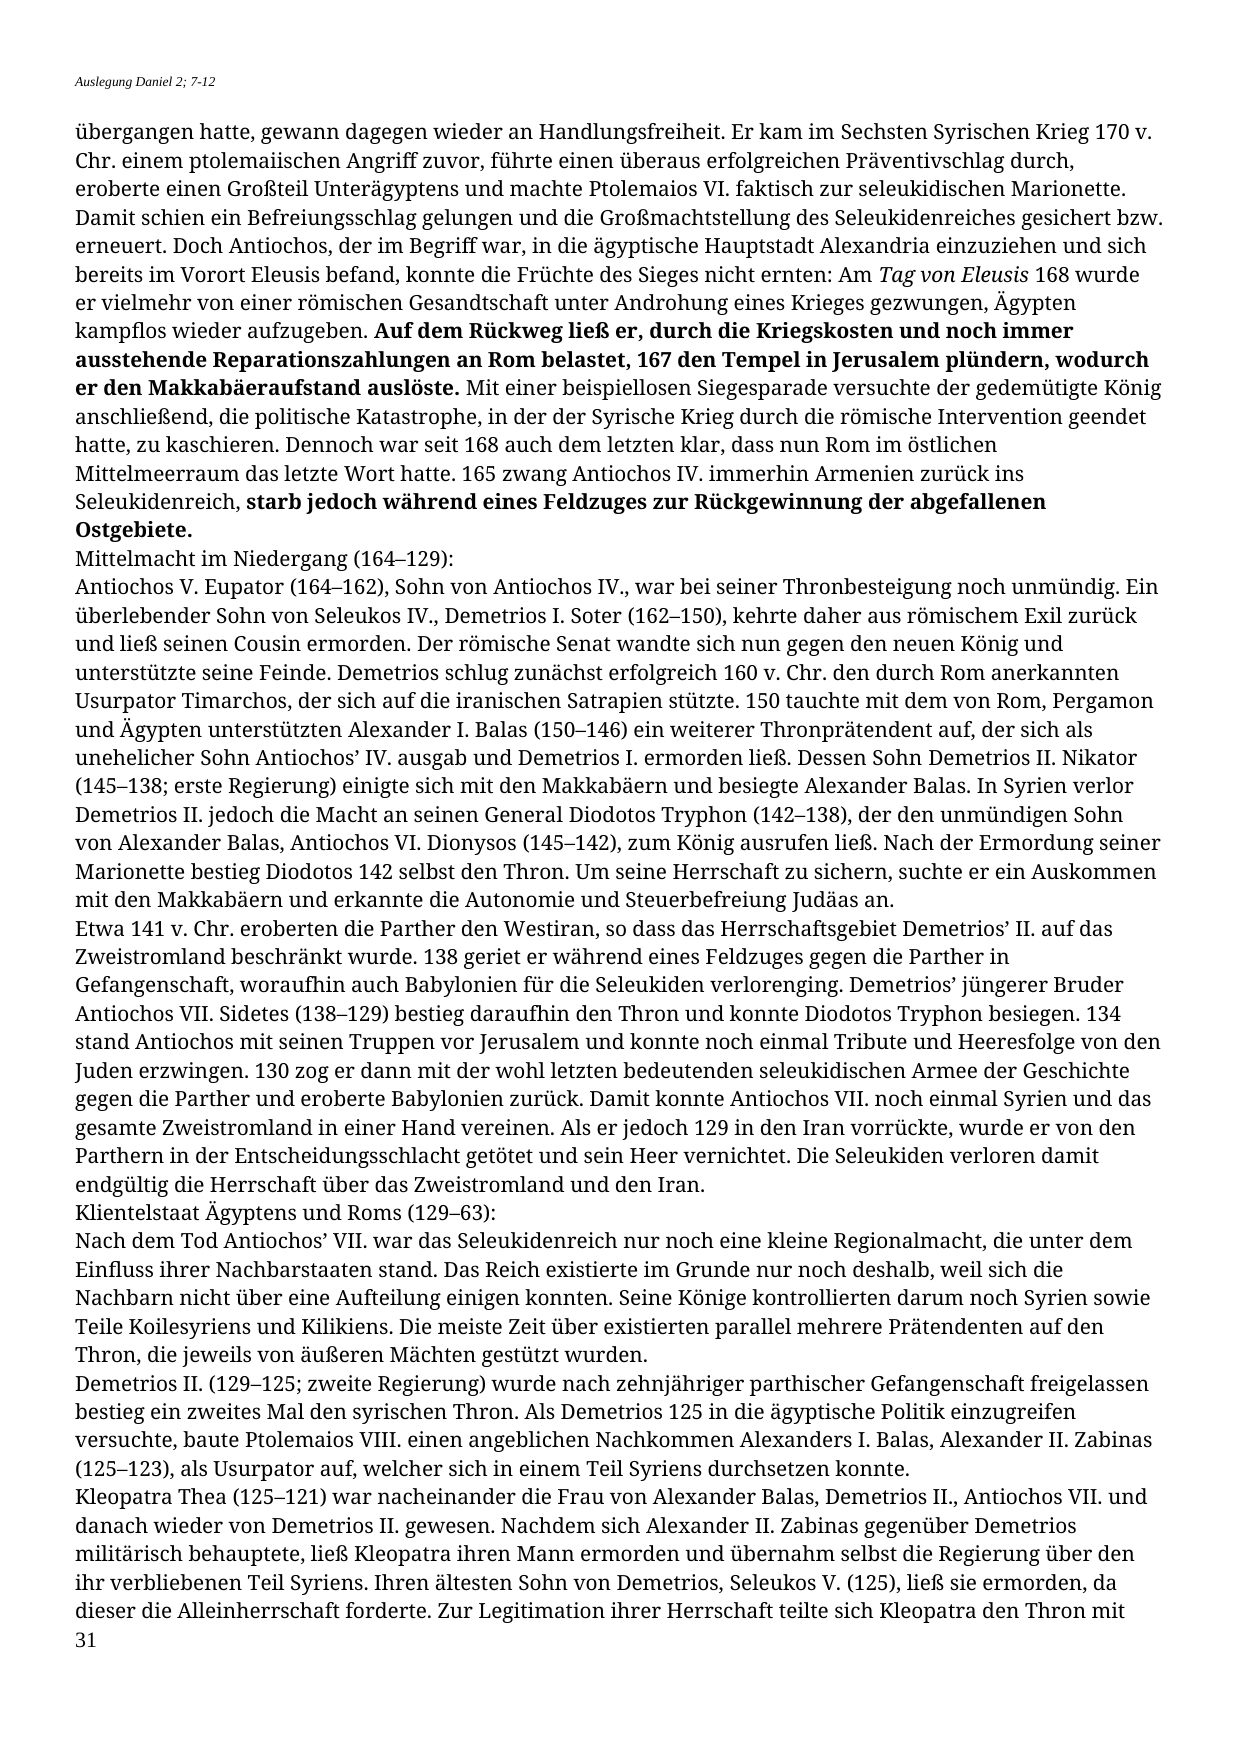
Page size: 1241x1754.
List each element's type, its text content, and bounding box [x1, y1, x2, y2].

text Klientelstaat Ägyptens und Roms (129–63): [75, 1198, 1165, 1227]
text Etwa 141 v. Chr. eroberten die Parther den Westiran, so dass das Herrschaftsgebiet Demetrios’ II. auf das Zweistromland beschränkt wurde. 138 geriet er während eines Feldzuges gegen die Parther in Gefangenschaft, woraufhin auch Babylonien für die Seleukiden verlorenging. Demetrios’ jüngerer Bruder Antiochos VII. Sidetes (138–129) bestieg daraufhin den Thron und konnte Diodotos Tryphon besiegen. 134 stand Antiochos mit seinen Truppen vor Jerusalem und konnte noch einmal Tribute und Heeresfolge von den Juden erzwingen. 130 zog er dann mit der wohl letzten bedeutenden seleukidischen Armee der Geschichte gegen die Parther und eroberte Babylonien zurück. Damit konnte Antiochos VII. noch einmal Syrien und das gesamte Zweistromland in einer Hand vereinen. Als er jedoch 129 in den Iran vorrückte, wurde er von den Parthern in der Entscheidungsschlacht getötet und sein Heer vernichtet. Die Seleukiden verloren damit endgültig die Herrschaft über das Zweistromland und den Iran. [75, 914, 1165, 1198]
text Nach dem Tod Antiochos’ VII. war das Seleukidenreich nur noch eine kleine Regionalmacht, die unter dem Einfluss ihrer Nachbarstaaten stand. Das Reich existierte im Grunde nur noch deshalb, weil sich die Nachbarn nicht über eine Aufteilung einigen konnten. Seine Könige kontrollierten darum noch Syrien sowie Teile Koilesyriens und Kilikiens. Die meiste Zeit über existierten parallel mehrere Prätendenten auf den Thron, die jeweils von äußeren Mächten gestützt wurden. [75, 1227, 1165, 1369]
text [75, 1482, 1165, 1625]
text Demetrios II. (129–125; zweite Regierung) wurde nach zehnjähriger parthischer Gefangenschaft freigelassen bestieg ein zweites Mal den syrischen Thron. Als Demetrios 125 in die ägyptische Politik einzugreifen versuchte, baute Ptolemaios VIII. einen angeblichen Nachkommen Alexanders I. Balas, Alexander II. Zabinas (125–123), als Usurpator auf, welcher sich in einem Teil Syriens durchsetzen konnte. [75, 1369, 1165, 1482]
text Mittelmacht im Niedergang (164–129): [75, 544, 1165, 572]
text Antiochos V. Eupator (164–162), Sohn von Antiochos IV., war bei seiner Thronbesteigung noch unmündig. Ein überlebender Sohn von Seleukos IV., Demetrios I. Soter (162–150), kehrte daher aus römischem Exil zurück und ließ seinen Cousin ermorden. Der römische Senat wandte sich nun gegen den neuen König und unterstützte seine Feinde. Demetrios schlug zunächst erfolgreich 160 v. Chr. den durch Rom anerkannten Usurpator Timarchos, der sich auf die iranischen Satrapien stützte. 150 tauchte mit dem von Rom, Pergamon und Ägypten unterstützten Alexander I. Balas (150–146) ein weiterer Thronprätendent auf, der sich als unehelicher Sohn Antiochos’ IV. ausgab und Demetrios I. ermorden ließ. Dessen Sohn Demetrios II. Nikator (145–138; erste Regierung) einigte sich mit den Makkabäern und besiegte Alexander Balas. In Syrien verlor Demetrios II. jedoch die Macht an seinen General Diodotos Tryphon (142–138), der den unmündigen Sohn von Alexander Balas, Antiochos VI. Dionysos (145–142), zum König ausrufen ließ. Nach der Ermordung seiner Marionette bestieg Diodotos 142 selbst den Thron. Um seine Herrschaft zu sichern, suchte er ein Auskommen mit den Makkabäern und erkannte die Autonomie und Steuerbefreiung Judäas an. [75, 572, 1165, 914]
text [75, 117, 1165, 544]
